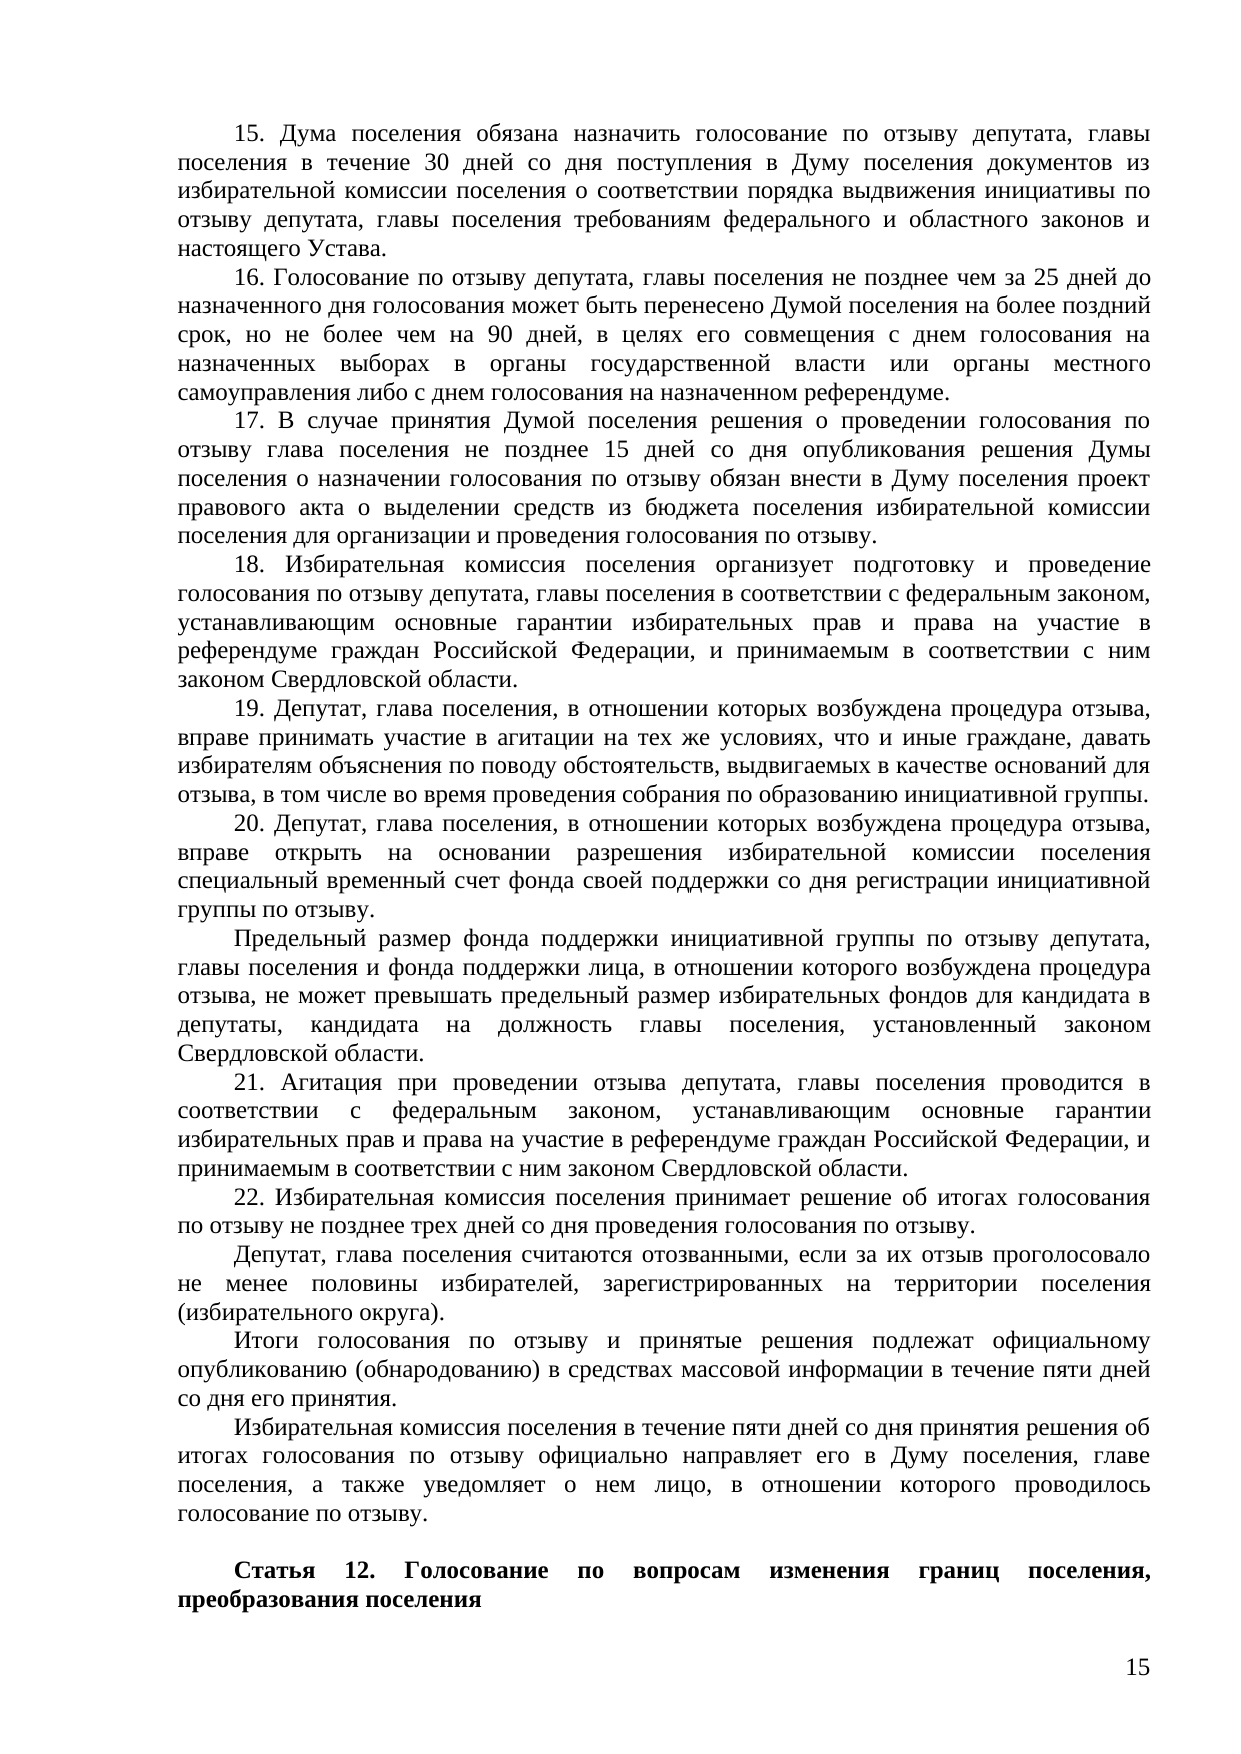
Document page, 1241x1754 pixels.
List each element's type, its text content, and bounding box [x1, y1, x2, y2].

text 20. Депутат, глава поселения, в отношении которых возбуждена процедура отзыва, вправе открыть на основании разрешения избирательной комиссии поселения специальный временный счет фонда своей поддержки со дня регистрации инициативной группы по отзыву. [177, 808, 1152, 923]
text 18. Избирательная комиссия поселения организует подготовку и проведение голосования по отзыву депутата, главы поселения в соответствии с федеральным законом, устанавливающим основные гарантии избирательных прав и права на участие в референдуме граждан Российской Федерации, и принимаемым в соответствии с ним законом Свердловской области. [177, 549, 1152, 693]
text 19. Депутат, глава поселения, в отношении которых возбуждена процедура отзыва, вправе принимать участие в агитации на тех же условиях, что и иные граждане, давать избирателям объяснения по поводу обстоятельств, выдвигаемых в качестве оснований для отзыва, в том числе во время проведения собрания по образованию инициативной группы. [177, 693, 1152, 808]
text 22. Избирательная комиссия поселения принимает решение об итогах голосования по отзыву не позднее трех дней со дня проведения голосования по отзыву. [177, 1182, 1152, 1239]
text Депутат, глава поселения считаются отозванными, если за их отзыв проголосовало не менее половины избирателей, зарегистрированных на территории поселения (избирательного округа). [177, 1239, 1152, 1326]
text 16. Голосование по отзыву депутата, главы поселения не позднее чем за 25 дней до назначенного дня голосования может быть перенесено Думой поселения на более поздний срок, но не более чем на 90 дней, в целях его совмещения с днем голосования на назначенных выборах в органы государственной власти или органы местного самоуправления либо с днем голосования на назначенном референдуме. [177, 262, 1152, 406]
text 15. Дума поселения обязана назначить голосование по отзыву депутата, главы поселения в течение 30 дней со дня поступления в Думу поселения документов из избирательной комиссии поселения о соответствии порядка выдвижения инициативы по отзыву депутата, главы поселения требованиям федерального и областного законов и настоящего Устава. [177, 118, 1152, 262]
text Предельный размер фонда поддержки инициативной группы по отзыву депутата, главы поселения и фонда поддержки лица, в отношении которого возбуждена процедура отзыва, не может превышать предельный размер избирательных фондов для кандидата в депутаты, кандидата на должность главы поселения, установленный законом Свердловской области. [177, 923, 1152, 1067]
text Избирательная комиссия поселения в течение пяти дней со дня принятия решения об итогах голосования по отзыву официально направляет его в Думу поселения, главе поселения, а также уведомляет о нем лицо, в отношении которого проводилось голосование по отзыву. [177, 1412, 1152, 1527]
text Итоги голосования по отзыву и принятые решения подлежат официальному опубликованию (обнародованию) в средствах массовой информации в течение пяти дней со дня его принятия. [177, 1326, 1152, 1412]
text 21. Агитация при проведении отзыва депутата, главы поселения проводится в соответствии с федеральным законом, устанавливающим основные гарантии избирательных прав и права на участие в референдуме граждан Российской Федерации, и принимаемым в соответствии с ним законом Свердловской области. [177, 1067, 1152, 1182]
text 17. В случае принятия Думой поселения решения о проведении голосования по отзыву глава поселения не позднее 15 дней со дня опубликования решения Думы поселения о назначении голосования по отзыву обязан внести в Думу поселения проект правового акта о выделении средств из бюджета поселения избирательной комиссии поселения для организации и проведения голосования по отзыву. [177, 406, 1152, 549]
list Статья 12. Голосование по вопросам изменения границ поселения, преобразования поселения [177, 1556, 1152, 1613]
